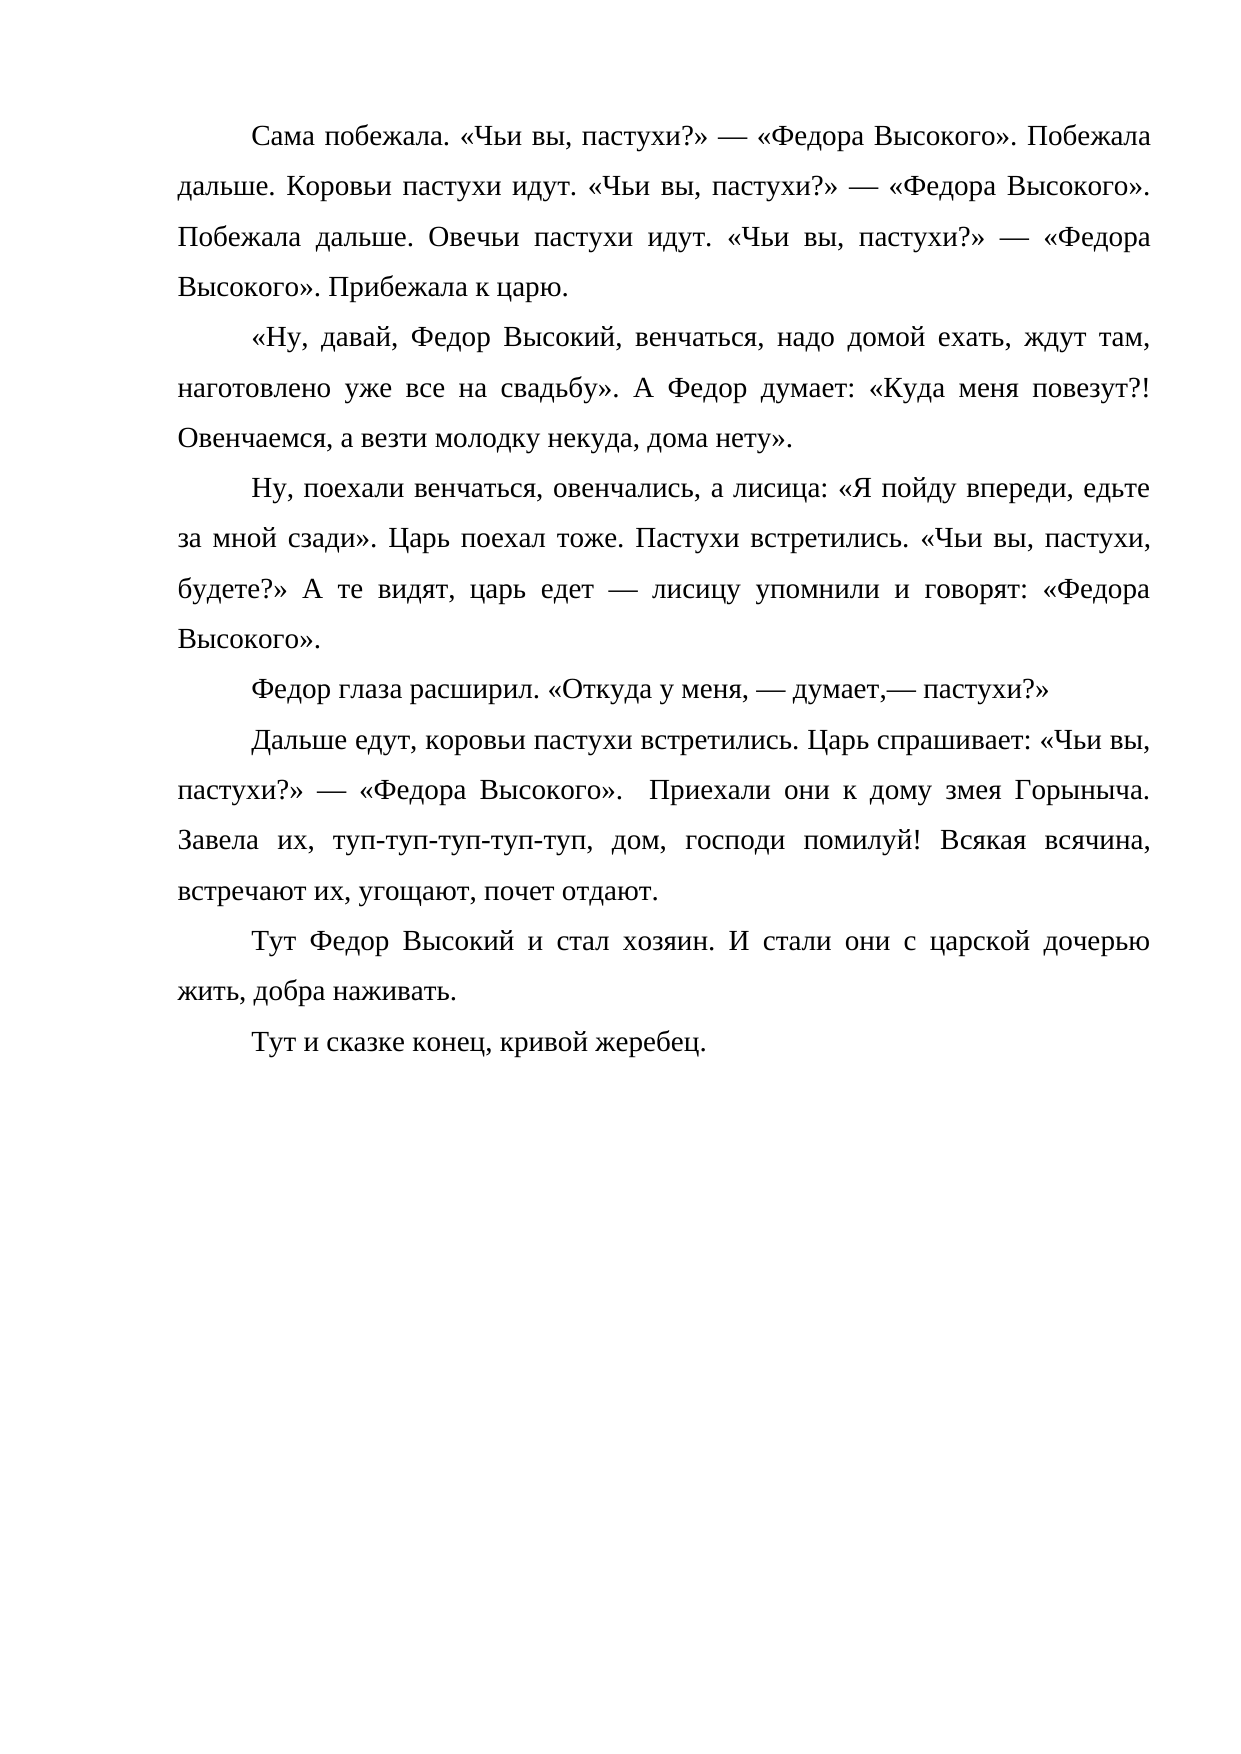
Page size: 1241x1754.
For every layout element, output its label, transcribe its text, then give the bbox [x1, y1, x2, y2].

text Ну, поехали венчаться, овенчались, а лисица: «Я пойду впереди, едьте за мной сзади». Царь поехал тоже. Пастухи встретились. «Чьи вы, пастухи, будете?» А те видят, царь едет — лисицу упомнили и говорят: «Федора Высокого». [177, 470, 1152, 655]
text Дальше едут, коровьи пастухи встретились. Царь спрашивает: «Чьи вы, пастухи?» — «Федора Высокого». Приехали они к дому змея Горыныча. Завела их, туп-туп-туп-туп-туп, дом, господи помилуй! Всякая всячина, встречают их, угощают, почет отдают. [177, 722, 1152, 906]
text Федор глаза расширил. «Откуда у меня, — думает,— пастухи?» [177, 672, 1152, 705]
text Сама побежала. «Чьи вы, пастухи?» — «Федора Высокого». Побежала дальше. Коровьи пастухи идут. «Чьи вы, пастухи?» — «Федора Высокого». Побежала дальше. Овечьи пастухи идут. «Чьи вы, пастухи?» — «Федора Высокого». Прибежала к царю. [177, 118, 1152, 303]
text Тут Федор Высокий и стал хозяин. И стали они с царской дочерью жить, добра наживать. [177, 923, 1152, 1007]
text «Ну, давай, Федор Высокий, венчаться, надо домой ехать, ждут там, наготовлено уже все на свадьбу». А Федор думает: «Куда меня повезут?! Овенчаемся, а везти молодку некуда, дома нету». [177, 319, 1152, 453]
text Тут и сказке конец, кривой жеребец. [177, 1024, 1152, 1057]
